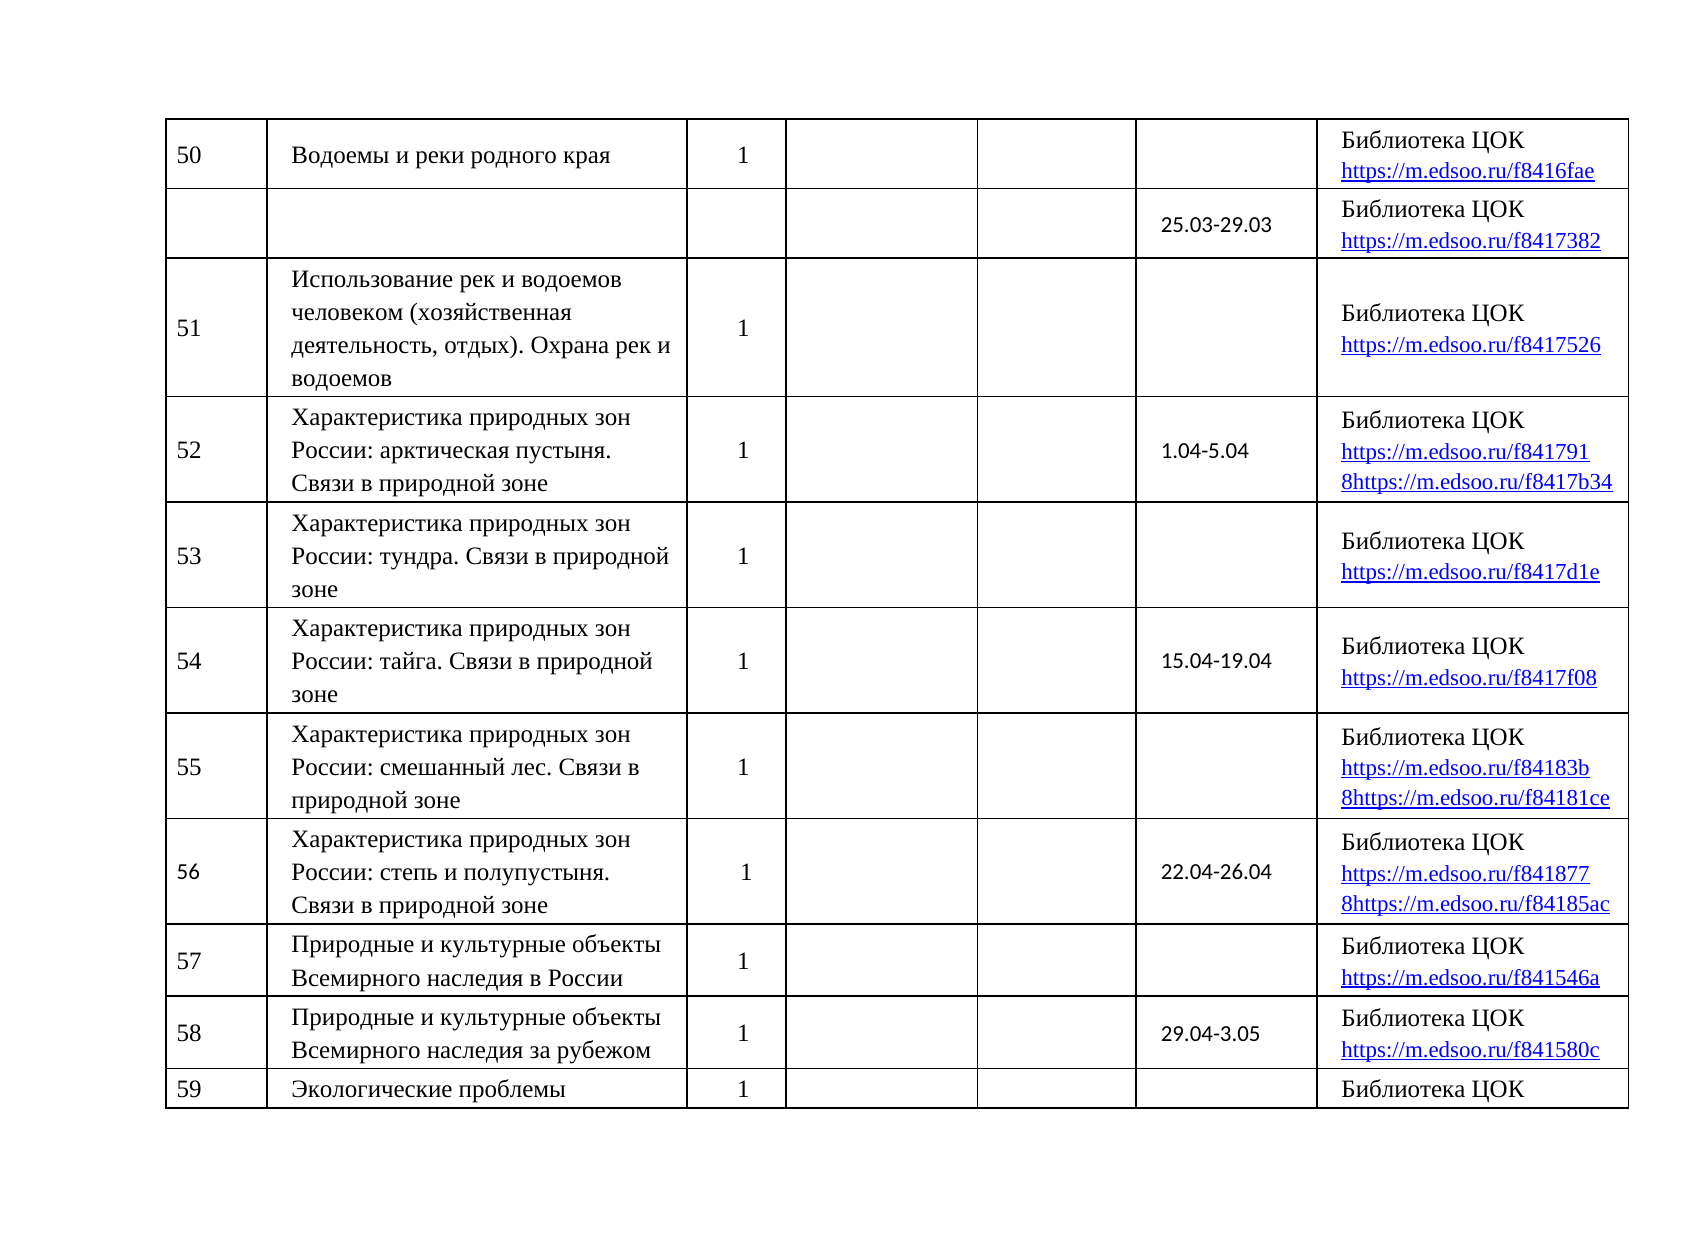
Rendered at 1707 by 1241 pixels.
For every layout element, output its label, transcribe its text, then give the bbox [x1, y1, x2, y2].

table_cell 57 [167, 925, 266, 995]
table_cell 15.04-19.04 [1137, 608, 1316, 712]
table_cell [978, 503, 1135, 607]
table_cell 53 [167, 503, 266, 607]
table_cell 1 [688, 259, 785, 396]
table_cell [1318, 1069, 1628, 1107]
table_cell Библиотека ЦОК https://m.edsoo.ru/f8417918https://m.edsoo.ru/f8417b34 [1318, 397, 1628, 501]
table_cell Природные и культурные объекты Всемирного наследия за рубежом [268, 997, 686, 1068]
table_cell [787, 997, 977, 1068]
table_cell [268, 189, 686, 257]
table_cell 29.04-3.05 [1137, 997, 1316, 1068]
table_cell Библиотека ЦОК https://m.edsoo.ru/f8417d1e [1318, 503, 1628, 607]
table_cell [1137, 503, 1316, 607]
table_cell 1 [688, 397, 785, 501]
table_cell [787, 503, 977, 607]
table_cell Характеристика природных зон России: тайга. Связи в природной зоне [268, 608, 686, 712]
table_cell 1 [688, 997, 785, 1068]
table_cell Водоемы и реки родного края [268, 120, 686, 188]
table_cell 56 [167, 819, 266, 923]
table_cell [688, 189, 785, 257]
table_cell Библиотека ЦОК https://m.edsoo.ru/f84183b8https://m.edsoo.ru/f84181ce [1318, 714, 1628, 817]
table_cell Использование рек и водоемов человеком (хозяйственная деятельность, отдых). Охрана рек и водоемов [268, 259, 686, 396]
table_cell [1137, 925, 1316, 995]
table_cell 58 [167, 997, 266, 1068]
table_cell 22.04-26.04 [1137, 819, 1316, 923]
table_cell 51 [167, 259, 266, 396]
table_cell 1 [688, 608, 785, 712]
table_cell [978, 608, 1135, 712]
table_cell [787, 1069, 977, 1107]
table_cell [978, 714, 1135, 817]
table_cell 1.04-5.04 [1137, 397, 1316, 501]
table_cell 55 [167, 714, 266, 817]
table_cell Библиотека ЦОК https://m.edsoo.ru/f841546a [1318, 925, 1628, 995]
table_cell [1137, 1069, 1316, 1107]
table_cell Библиотека ЦОК https://m.edsoo.ru/f8417f08 [1318, 608, 1628, 712]
table_cell Библиотека ЦОК https://m.edsoo.ru/f8418778https://m.edsoo.ru/f84185ac [1318, 819, 1628, 923]
table_cell [978, 120, 1135, 188]
table_cell 52 [167, 397, 266, 501]
table_cell 1 [688, 1069, 785, 1107]
table_cell 1 [688, 819, 785, 923]
table_cell Природные и культурные объекты Всемирного наследия в России [268, 925, 686, 995]
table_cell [268, 1069, 686, 1107]
table_cell 1 [688, 503, 785, 607]
table_cell [1137, 259, 1316, 396]
table_cell [787, 189, 977, 257]
table_cell [978, 1069, 1135, 1107]
table_cell [978, 925, 1135, 995]
table_cell [978, 397, 1135, 501]
table_cell Библиотека ЦОК https://m.edsoo.ru/f8416fae [1318, 120, 1628, 188]
table_cell Библиотека ЦОК https://m.edsoo.ru/f8417382 [1318, 189, 1628, 257]
table_cell 59 [167, 1069, 266, 1107]
table_cell Библиотека ЦОК https://m.edsoo.ru/f841580c [1318, 997, 1628, 1068]
table_cell 1 [688, 925, 785, 995]
table_cell 1 [688, 120, 785, 188]
table_cell [167, 189, 266, 257]
table_cell [1137, 120, 1316, 188]
table_cell Характеристика природных зон России: тундра. Связи в природной зоне [268, 503, 686, 607]
table_cell Характеристика природных зон России: степь и полупустыня. Связи в природной зоне [268, 819, 686, 923]
table_cell 1 [688, 714, 785, 817]
table_cell [787, 714, 977, 817]
table_cell [787, 397, 977, 501]
table_cell [978, 997, 1135, 1068]
table_cell Характеристика природных зон России: смешанный лес. Связи в природной зоне [268, 714, 686, 817]
table_cell [787, 259, 977, 396]
table_cell [787, 608, 977, 712]
table_cell [978, 819, 1135, 923]
table_cell 25.03-29.03 [1137, 189, 1316, 257]
table_cell Библиотека ЦОК https://m.edsoo.ru/f8417526 [1318, 259, 1628, 396]
table_cell [787, 819, 977, 923]
table_cell [787, 925, 977, 995]
table_cell [978, 189, 1135, 257]
table_cell 50 [167, 120, 266, 188]
table_cell [787, 120, 977, 188]
table_cell 54 [167, 608, 266, 712]
table_cell [1137, 714, 1316, 817]
table_cell Характеристика природных зон России: арктическая пустыня. Связи в природной зоне [268, 397, 686, 501]
table_cell [978, 259, 1135, 396]
